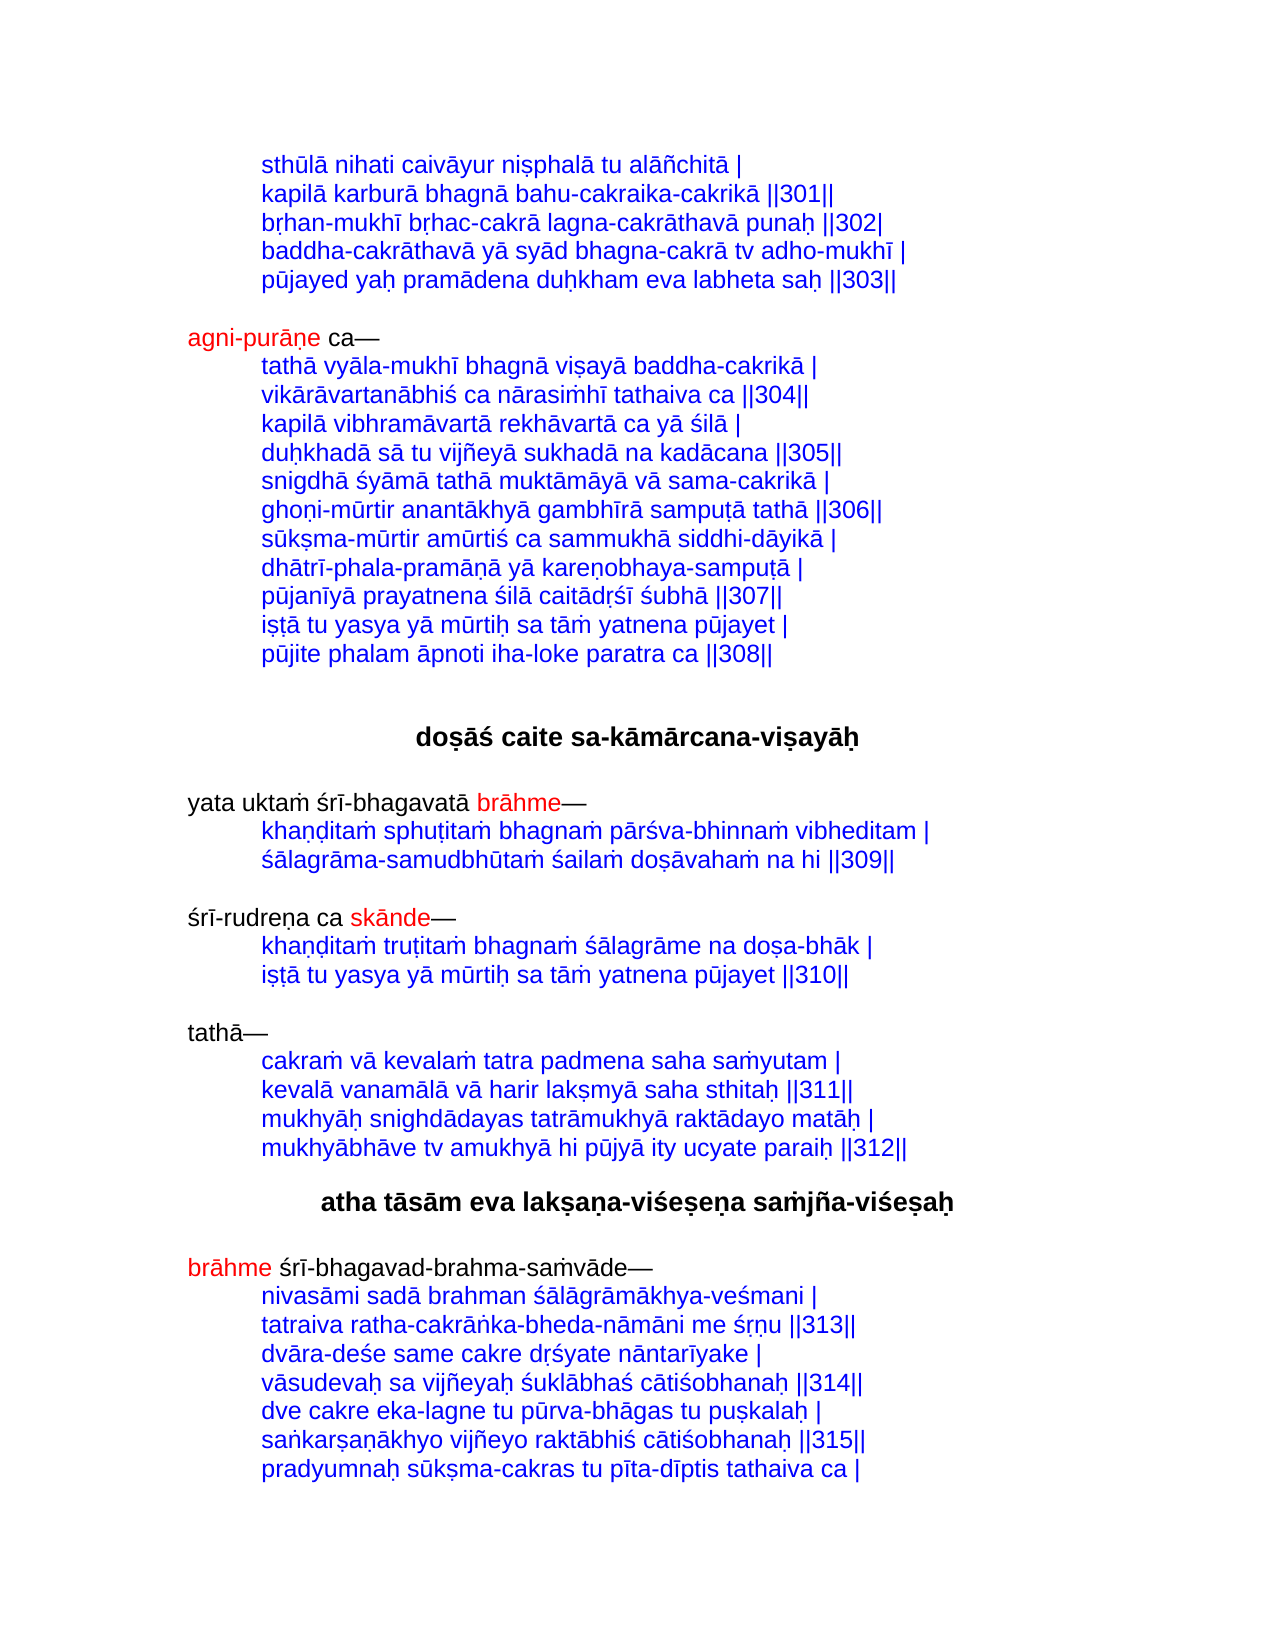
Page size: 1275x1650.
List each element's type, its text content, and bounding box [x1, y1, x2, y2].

text vāsudevaḥ sa vijñeyaḥ śuklābhaś cātiśobhanaḥ ||314|| [261, 1367, 1087, 1396]
text mukhyābhāve tv amukhyā hi pūjyā ity ucyate paraiḥ ||312|| [261, 1132, 1087, 1161]
text pūjayed yaḥ pramādena duḥkham eva labheta saḥ ||303|| [261, 265, 1087, 294]
text iṣṭā tu yasya yā mūrtiḥ sa tāṁ yatnena pūjayet | [261, 610, 1087, 639]
text kevalā vanamālā vā harir lakṣmyā saha sthitaḥ ||311|| [261, 1075, 1087, 1104]
text tathā— [187, 1017, 1087, 1046]
text sthūlā nihati caivāyur niṣphalā tu alāñchitā | [261, 150, 1087, 179]
text ghoṇi-mūrtir anantākhyā gambhīrā sampuṭā tathā ||306|| [261, 495, 1087, 524]
text kapilā karburā bhagnā bahu-cakraika-cakrikā ||301|| [261, 179, 1087, 207]
text pūjanīyā prayatnena śilā caitādṛśī śubhā ||307|| [261, 581, 1087, 610]
text tatraiva ratha-cakrāṅka-bheda-nāmāni me śṛṇu ||313|| [261, 1310, 1087, 1339]
text duḥkhadā sā tu vijñeyā sukhadā na kadācana ||305|| [261, 437, 1087, 466]
text iṣṭā tu yasya yā mūrtiḥ sa tāṁ yatnena pūjayet ||310|| [261, 960, 1087, 989]
text mukhyāḥ snighdādayas tatrāmukhyā raktādayo matāḥ | [261, 1104, 1087, 1132]
text baddha-cakrāthavā yā syād bhagna-cakrā tv adho-mukhī | [261, 236, 1087, 265]
text śrī-rudreṇa ca skānde— [187, 902, 1087, 931]
text kapilā vibhramāvartā rekhāvartā ca yā śilā | [261, 409, 1087, 437]
text dve cakre eka-lagne tu pūrva-bhāgas tu puṣkalaḥ | [261, 1396, 1087, 1425]
text pradyumnaḥ sūkṣma-cakras tu pīta-dīptis tathaiva ca | [261, 1454, 1087, 1482]
text snigdhā śyāmā tathā muktāmāyā vā sama-cakrikā | [261, 466, 1087, 495]
text bṛhan-mukhī bṛhac-cakrā lagna-cakrāthavā punaḥ ||302| [261, 207, 1087, 236]
text yata uktaṁ śrī-bhagavatā brāhme— [187, 787, 1087, 816]
subtitle atha tāsām eva lakṣaṇa-viśeṣeṇa saṁjña-viśeṣaḥ [187, 1186, 1087, 1217]
text tathā vyāla-mukhī bhagnā viṣayā baddha-cakrikā | [261, 351, 1087, 380]
text cakraṁ vā kevalaṁ tatra padmena saha saṁyutam | [261, 1046, 1087, 1075]
text brāhme śrī-bhagavad-brahma-saṁvāde— [187, 1252, 1087, 1281]
text nivasāmi sadā brahman śālāgrāmākhya-veśmani | [261, 1281, 1087, 1310]
subtitle doṣāś caite sa-kāmārcana-viṣayāḥ [187, 721, 1087, 752]
text dhātrī-phala-pramāṇā yā kareṇobhaya-sampuṭā | [261, 552, 1087, 581]
text pūjite phalam āpnoti iha-loke paratra ca ||308|| [261, 639, 1087, 667]
text saṅkarṣaṇākhyo vijñeyo raktābhiś cātiśobhanaḥ ||315|| [261, 1425, 1087, 1454]
text agni-purāṇe ca— [187, 322, 1087, 351]
text sūkṣma-mūrtir amūrtiś ca sammukhā siddhi-dāyikā | [261, 524, 1087, 552]
text dvāra-deśe same cakre dṛśyate nāntarīyake | [261, 1339, 1087, 1367]
text vikārāvartanābhiś ca nārasiṁhī tathaiva ca ||304|| [261, 380, 1087, 409]
text khaṇḍitaṁ truṭitaṁ bhagnaṁ śālagrāme na doṣa-bhāk | [261, 931, 1087, 960]
text khaṇḍitaṁ sphuṭitaṁ bhagnaṁ pārśva-bhinnaṁ vibheditam | śālagrāma-samudbhūtaṁ śailaṁ doṣāvahaṁ na hi ||309|| [261, 816, 1087, 874]
